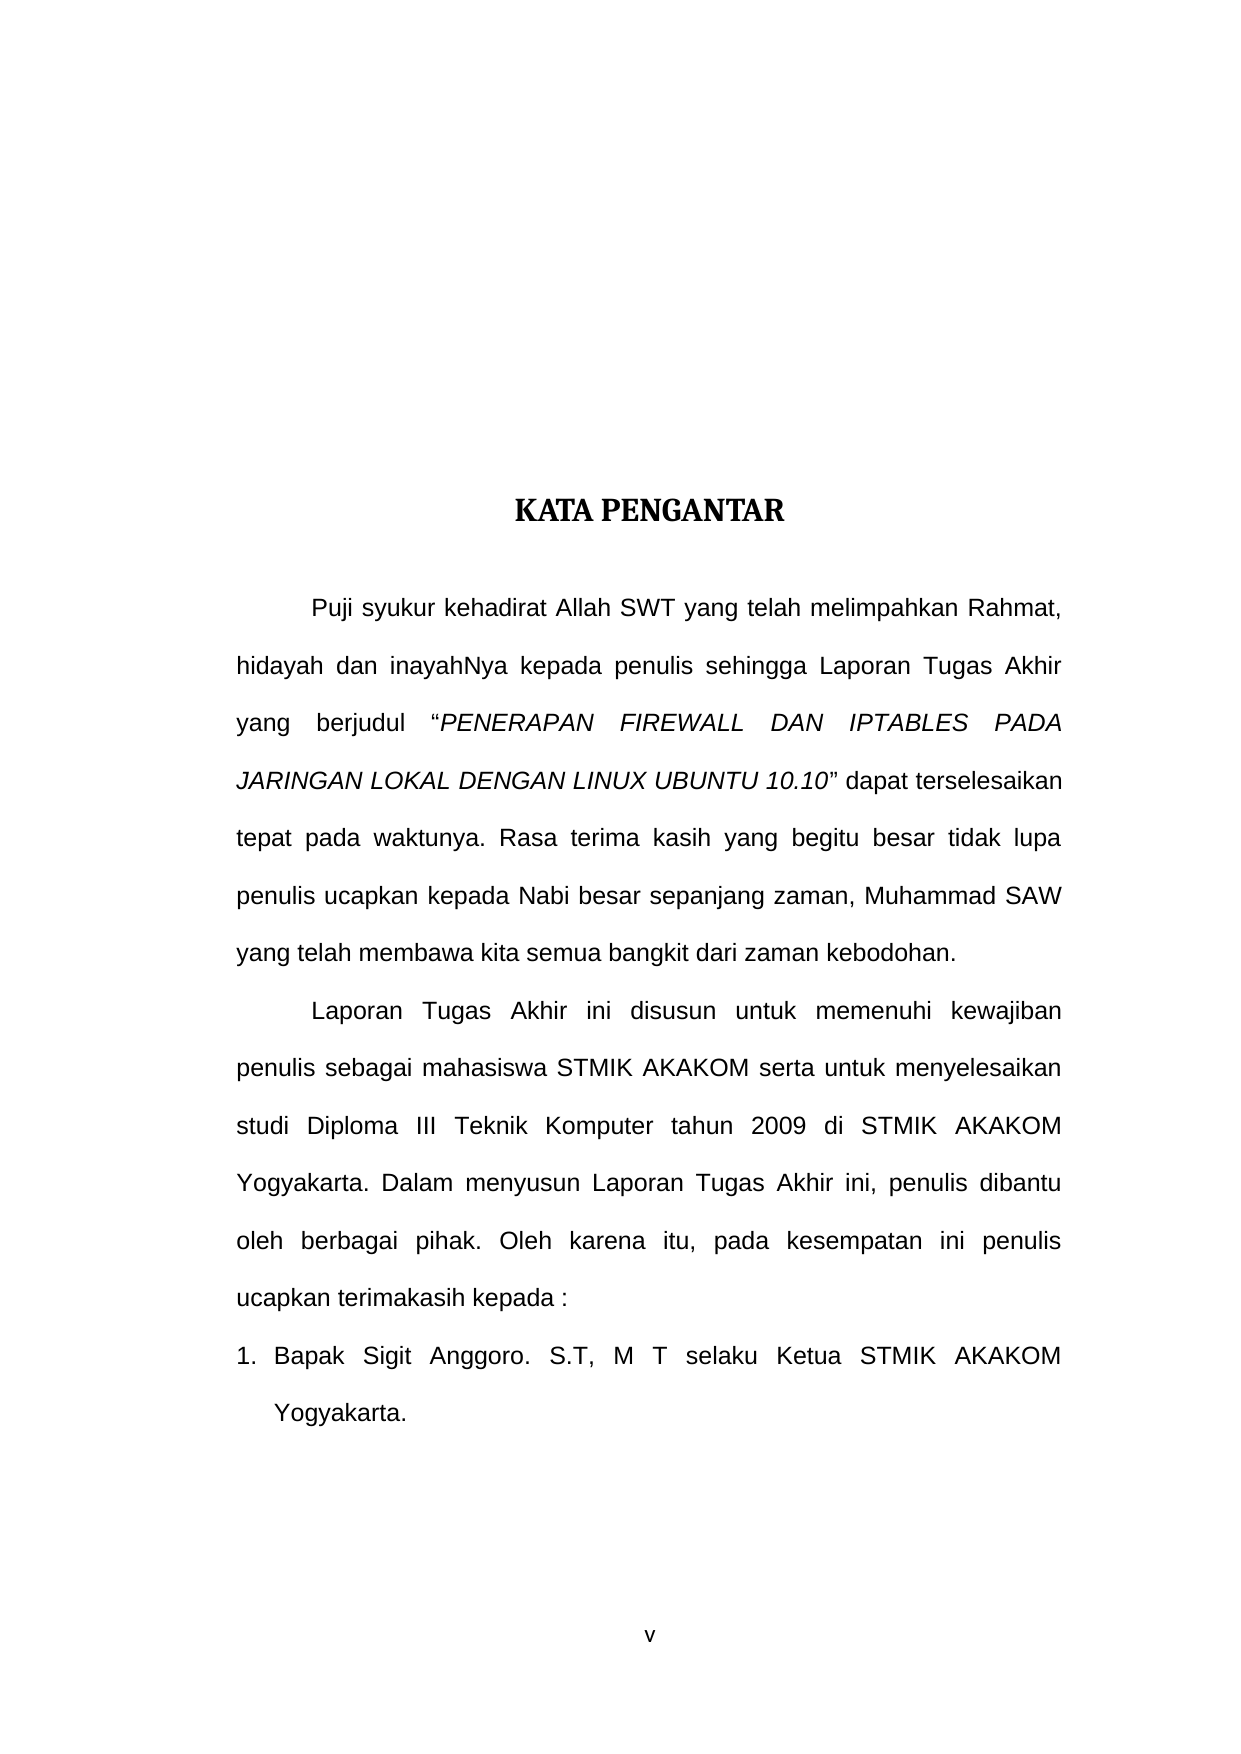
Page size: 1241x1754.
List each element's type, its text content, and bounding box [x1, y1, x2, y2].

list Bapak Sigit Anggoro. S.T, M T selaku Ketua STMIK AKAKOM Yogyakarta. [236, 1341, 1063, 1427]
text Laporan Tugas Akhir ini disusun untuk memenuhi kewajiban penulis sebagai mahasiswa STMIK AKAKOM serta untuk menyelesaikan studi Diploma III Teknik Komputer tahun 2009 di STMIK AKAKOM Yogyakarta. Dalam menyusun Laporan Tugas Akhir ini, penulis dibantu oleh berbagai pihak. Oleh karena itu, pada kesempatan ini penulis ucapkan terimakasih kepada : [236, 996, 1063, 1312]
text Puji syukur kehadirat Allah SWT yang telah melimpahkan Rahmat, hidayah dan inayahNya kepada penulis sehingga Laporan Tugas Akhir yang berjudul “PENERAPAN FIREWALL DAN IPTABLES PADA JARINGAN LOKAL DENGAN LINUX UBUNTU 10.10” dapat terselesaikan tepat pada waktunya. Rasa terima kasih yang begitu besar tidak lupa penulis ucapkan kepada Nabi besar sepanjang zaman, Muhammad SAW yang telah membawa kita semua bangkit dari zaman kebodohan. [236, 593, 1063, 967]
subtitle KATA PENGANTAR [236, 491, 1063, 529]
